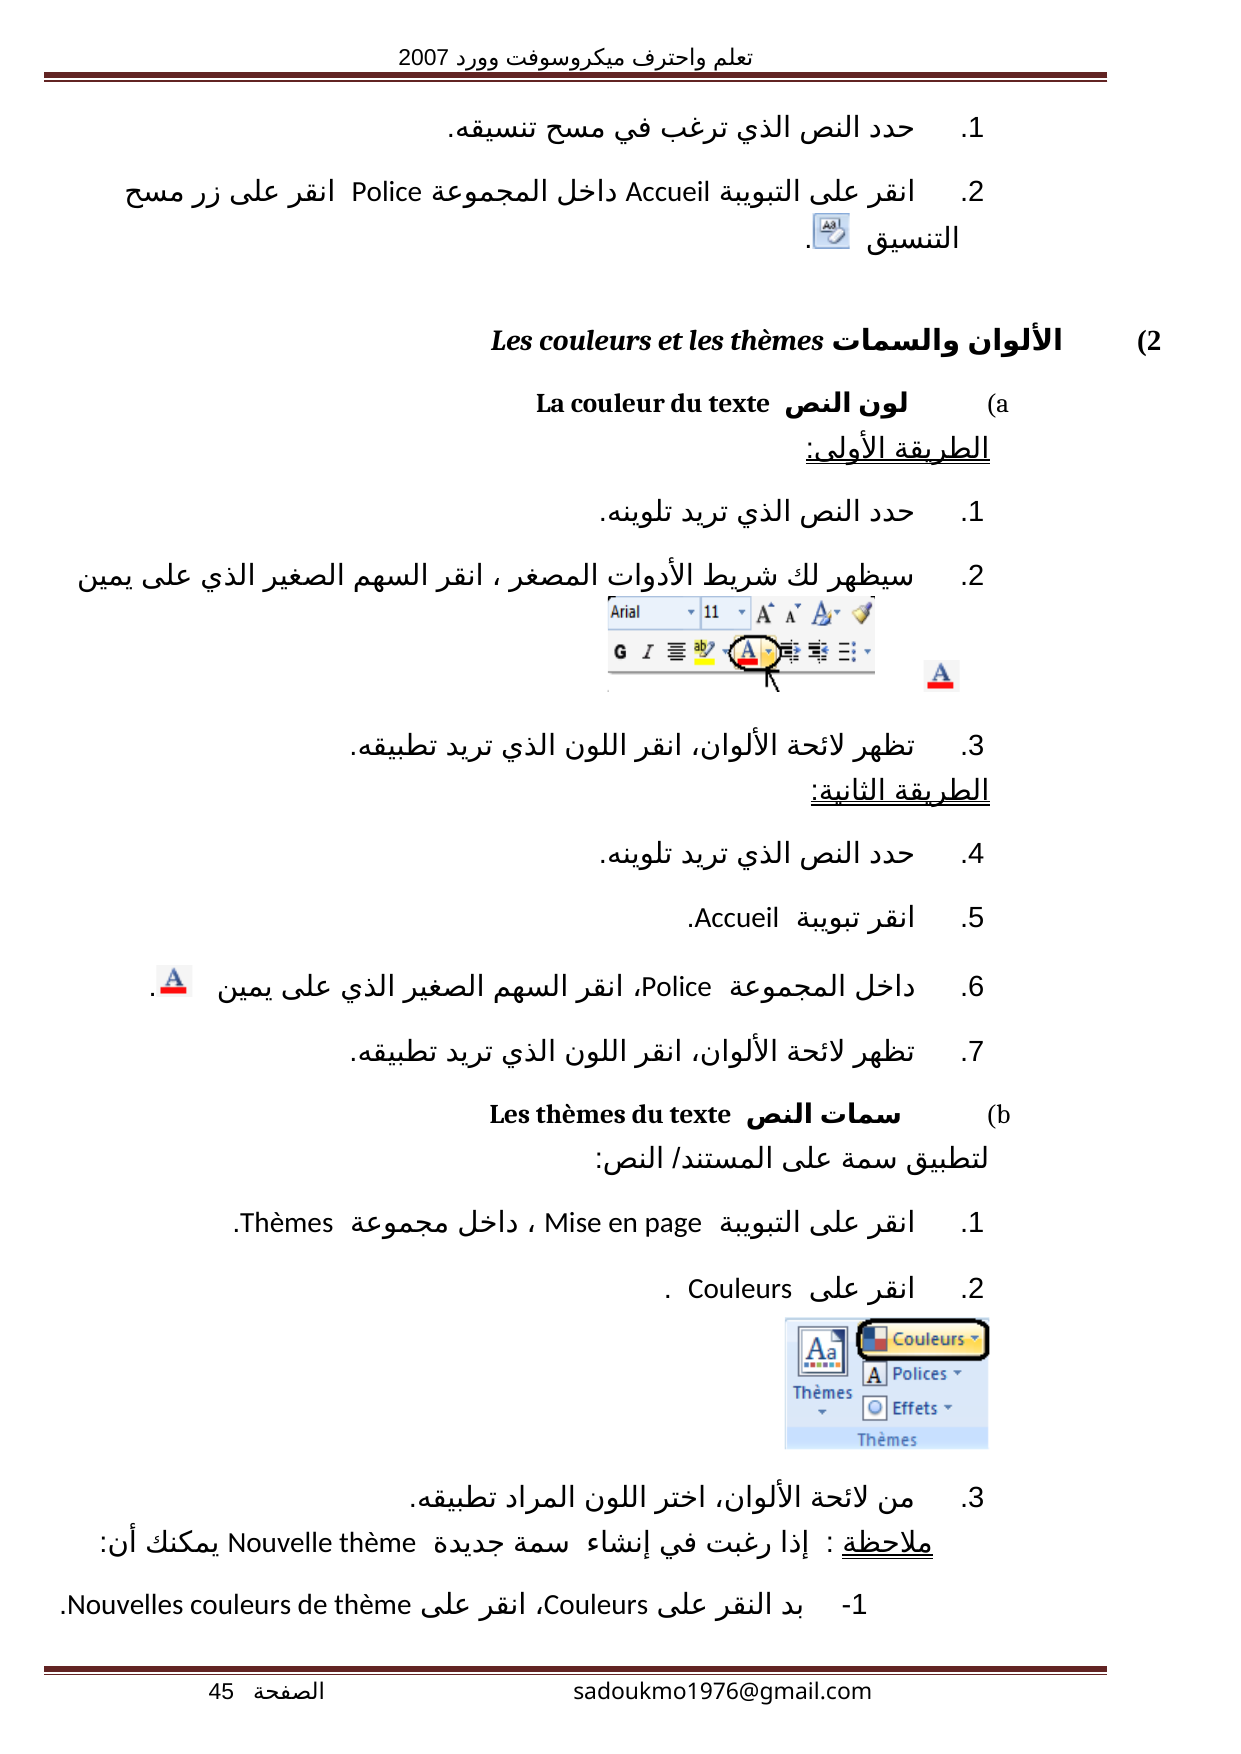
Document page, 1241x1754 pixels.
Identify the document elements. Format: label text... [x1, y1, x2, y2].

picture [923, 660, 960, 692]
subtitle داخل المجموعة Police، انقر السهم الصغير الذي على يمين . [44, 966, 960, 1004]
subtitle حدد النص الذي ترغب في مسح تنسيقه. [44, 110, 960, 143]
text الطريقة الأولى: [44, 431, 989, 464]
subtitle انقر على التبويبة Accueil داخل المجموعة Police انقر على زر مسح التنسيق . [44, 173, 960, 254]
text الطريقة الثانية: [44, 772, 989, 806]
subtitle انقر تبويبة Accueil. [44, 899, 960, 935]
list بد النقر على Couleurs، انقر على Nouvelles couleurs de thème. [44, 1586, 842, 1622]
picture [784, 1317, 990, 1451]
picture [156, 965, 193, 997]
subtitle انقر على Couleurs . [44, 1271, 960, 1306]
subtitle حدد النص الذي تريد تلوينه. [44, 494, 960, 528]
subtitle من لائحة الألوان، اختر اللون المراد تطبيقه. [44, 1480, 960, 1513]
text ملاحظة : إذا رغبت في إنشاء سمة جديدة Nouvelle thème يمكنك أن: [44, 1524, 989, 1560]
subtitle انقر على التبويبة Mise en page ، داخل مجموعة Thèmes. [44, 1204, 960, 1240]
subtitle تظهر لائحة الألوان، انقر اللون الذي تريد تطبيقه. [44, 728, 960, 761]
subtitle سمات النص Les thèmes du texte [44, 1098, 987, 1130]
subtitle الألوان والسمات Les couleurs et les thèmes [44, 323, 1137, 357]
subtitle تظهر لائحة الألوان، انقر اللون الذي تريد تطبيقه. [44, 1034, 960, 1068]
subtitle سيظهر لك شريط الأدوات المصغر ، انقر السهم الصغير الذي على يمين [44, 558, 960, 698]
subtitle لون النص La couleur du texte [44, 387, 987, 419]
text لتطبيق سمة على المستند/ النص: [44, 1141, 989, 1174]
subtitle حدد النص الذي تريد تلوينه. [44, 836, 960, 869]
picture [812, 213, 850, 249]
picture [607, 596, 875, 692]
